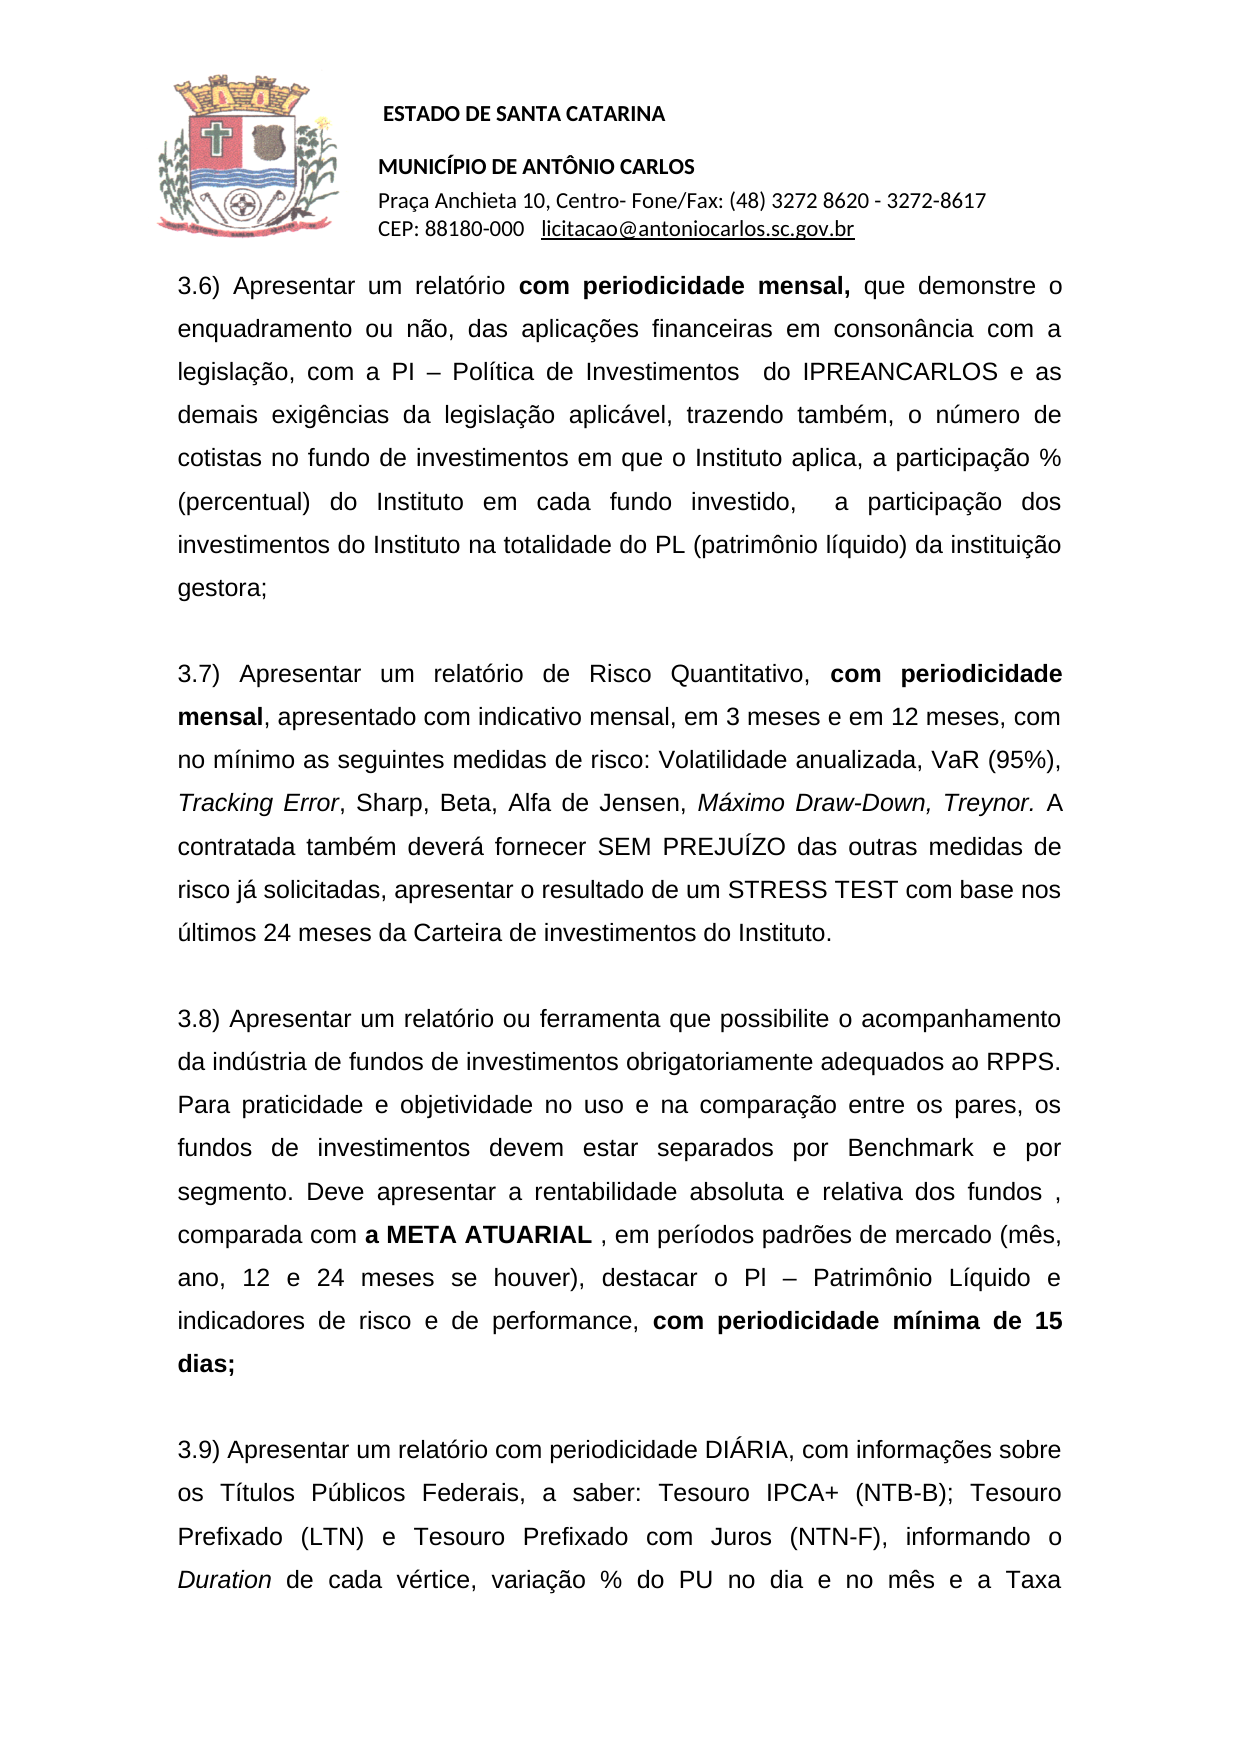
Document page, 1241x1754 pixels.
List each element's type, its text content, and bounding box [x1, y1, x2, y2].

picture [146, 65, 354, 254]
text 3.6) Apresentar um relatório com periodicidade mensal, que demonstre o enquadramento ou não, das aplicações financeiras em consonância com a legislação, com a PI – Política de Investimentos do IPREANCARLOS e as demais exigências da legislação aplicável, trazendo também, o número de cotistas no fundo de investimentos em que o Instituto aplica, a participação % (percentual) do Instituto em cada fundo investido, a participação dos investimentos do Instituto na totalidade do PL (patrimônio líquido) da instituição gestora; [177, 271, 1063, 601]
text 3.8) Apresentar um relatório ou ferramenta que possibilite o acompanhamento da indústria de fundos de investimentos obrigatoriamente adequados ao RPPS. Para praticidade e objetividade no uso e na comparação entre os pares, os fundos de investimentos devem estar separados por Benchmark e por segmento. Deve apresentar a rentabilidade absoluta e relativa dos fundos , comparada com a META ATUARIAL , em períodos padrões de mercado (mês, ano, 12 e 24 meses se houver), destacar o Pl – Patrimônio Líquido e indicadores de risco e de performance, com periodicidade mínima de 15 dias; [177, 1004, 1063, 1378]
text 3.7) Apresentar um relatório de Risco Quantitativo, com periodicidade mensal, apresentado com indicativo mensal, em 3 meses e em 12 meses, com no mínimo as seguintes medidas de risco: Volatilidade anualizada, VaR (95%), Tracking Error, Sharp, Beta, Alfa de Jensen, Máximo Draw-Down, Treynor. A contratada também deverá fornecer SEM PREJUÍZO das outras medidas de risco já solicitadas, apresentar o resultado de um STRESS TEST com base nos últimos 24 meses da Carteira de investimentos do Instituto. [177, 659, 1063, 946]
